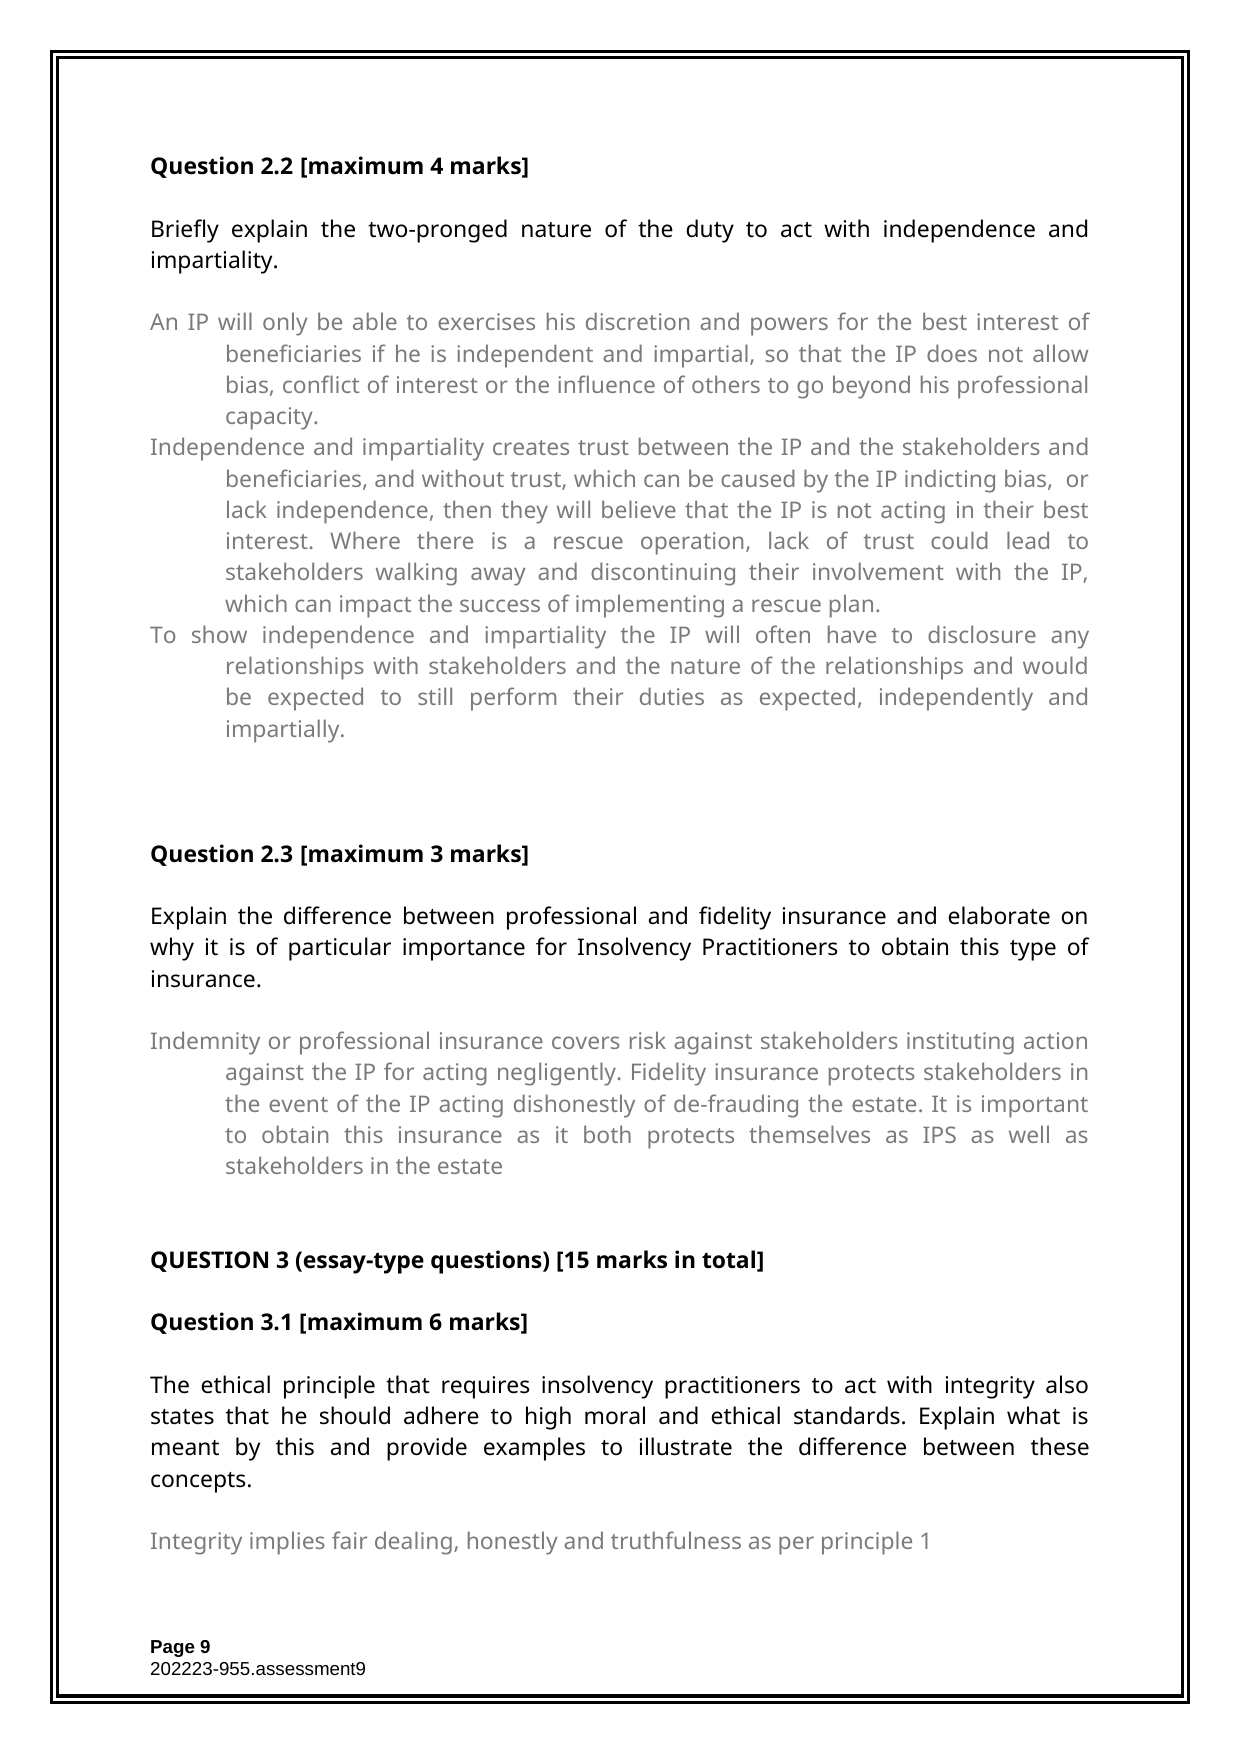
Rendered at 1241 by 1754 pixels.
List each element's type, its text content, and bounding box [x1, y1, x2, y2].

text Briefly explain the two-pronged nature of the duty to act with independence and impartiality. [150, 212, 1090, 275]
text Question 2.3 [maximum 3 marks] [150, 837, 1090, 869]
text QUESTION 3 (essay-type questions) [15 marks in total] [150, 1244, 1090, 1275]
text Independence and impartiality creates trust between the IP and the stakeholders and beneficiaries, and without trust, which can be caused by the IP indicting bias, or lack independence, then they will believe that the IP is not acting in their best interest. Where there is a rescue operation, lack of trust could lead to stakeholders walking away and discontinuing their involvement with the IP, which can impact the success of implementing a rescue plan. [150, 431, 1090, 619]
text Question 2.2 [maximum 4 marks] [150, 150, 1090, 181]
text Question 3.1 [maximum 6 marks] [150, 1306, 1090, 1337]
text Explain the difference between professional and fidelity insurance and elaborate on why it is of particular importance for Insolvency Practitioners to obtain this type of insurance. [150, 900, 1090, 994]
text To show independence and impartiality the IP will often have to disclosure any relationships with stakeholders and the nature of the relationships and would be expected to still perform their duties as expected, independently and impartially. [150, 619, 1090, 744]
text The ethical principle that requires insolvency practitioners to act with integrity also states that he should adhere to high moral and ethical standards. Explain what is meant by this and provide examples to illustrate the difference between these concepts. [150, 1369, 1090, 1494]
text An IP will only be able to exercises his discretion and powers for the best interest of beneficiaries if he is independent and impartial, so that the IP does not allow bias, conflict of interest or the influence of others to go beyond his professional capacity. [150, 306, 1090, 431]
text Indemnity or professional insurance covers risk against stakeholders instituting action against the IP for acting negligently. Fidelity insurance protects stakeholders in the event of the IP acting dishonestly of de-frauding the estate. It is important to obtain this insurance as it both protects themselves as IPS as well as stakeholders in the estate [150, 1025, 1090, 1181]
text Integrity implies fair dealing, honestly and truthfulness as per principle 1 [150, 1525, 1090, 1556]
